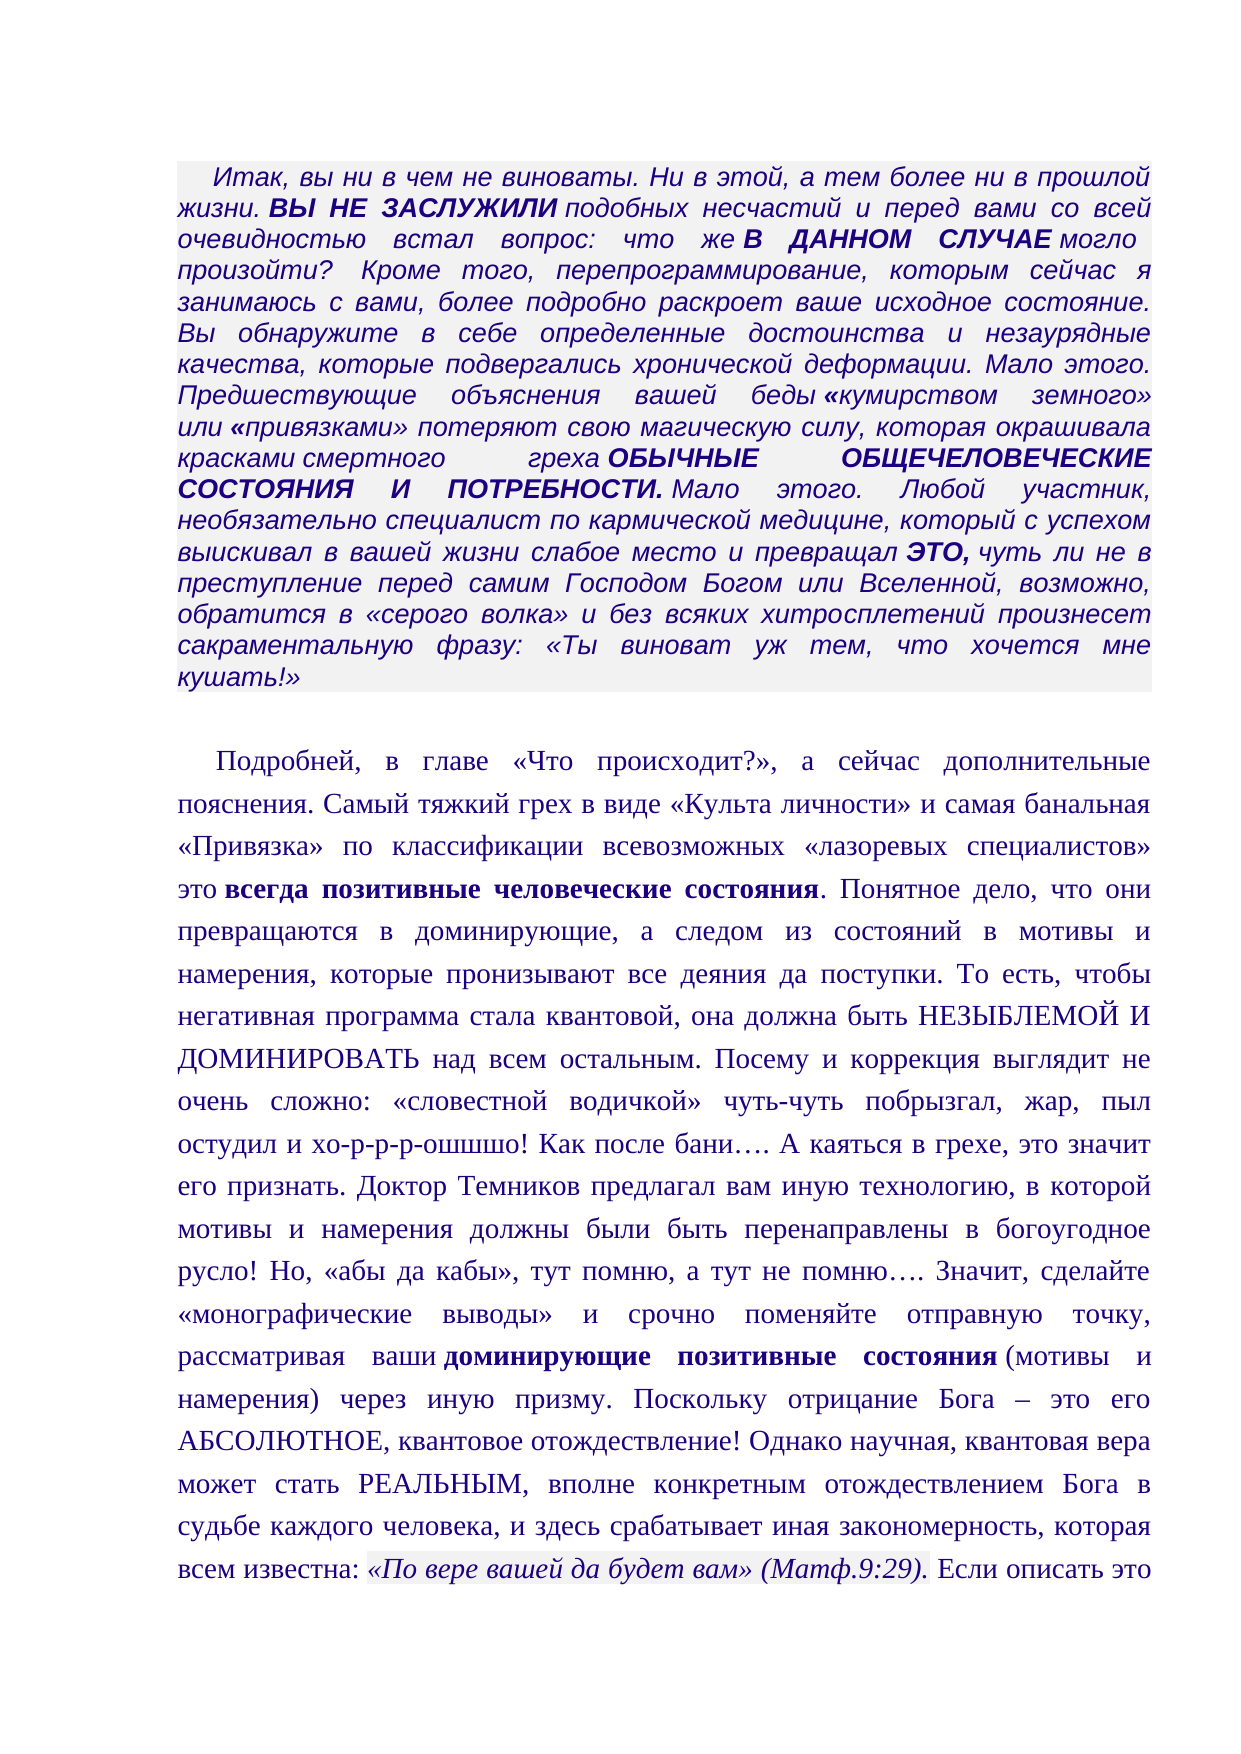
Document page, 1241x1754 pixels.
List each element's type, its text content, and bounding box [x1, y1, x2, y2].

text Итак, вы ни в чем не виноваты. Ни в этой, а тем более ни в прошлой жизни. ВЫ НЕ ЗАСЛУЖИЛИ подобных несчастий и перед вами со всей очевидностью встал вопрос: что же В ДАННОМ СЛУЧАЕ могло произойти? Кроме того, перепрограммирование, которым сейчас я занимаюсь с вами, более подробно раскроет ваше исходное состояние. Вы обнаружите в себе определенные достоинства и незаурядные качества, которые подвергались хронической деформации. Мало этого. Предшествующие объяснения вашей беды «кумирством земного» или «привязками» потеряют свою магическую силу, которая окрашивала красками смертного греха ОБЫЧНЫЕ ОБЩЕЧЕЛОВЕЧЕСКИЕ СОСТОЯНИЯ И ПОТРЕБНОСТИ. Мало этого. Любой участник, необязательно специалист по кармической медицине, который с успехом выискивал в вашей жизни слабое место и превращал ЭТО, чуть ли не в преступление перед самим Господом Богом или Вселенной, возможно, обратится в «серого волка» и без всяких хитросплетений произнесет сакраментальную фразу: «Ты виноват уж тем, что хочется мне кушать!» [177, 161, 1152, 692]
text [177, 734, 1152, 1584]
